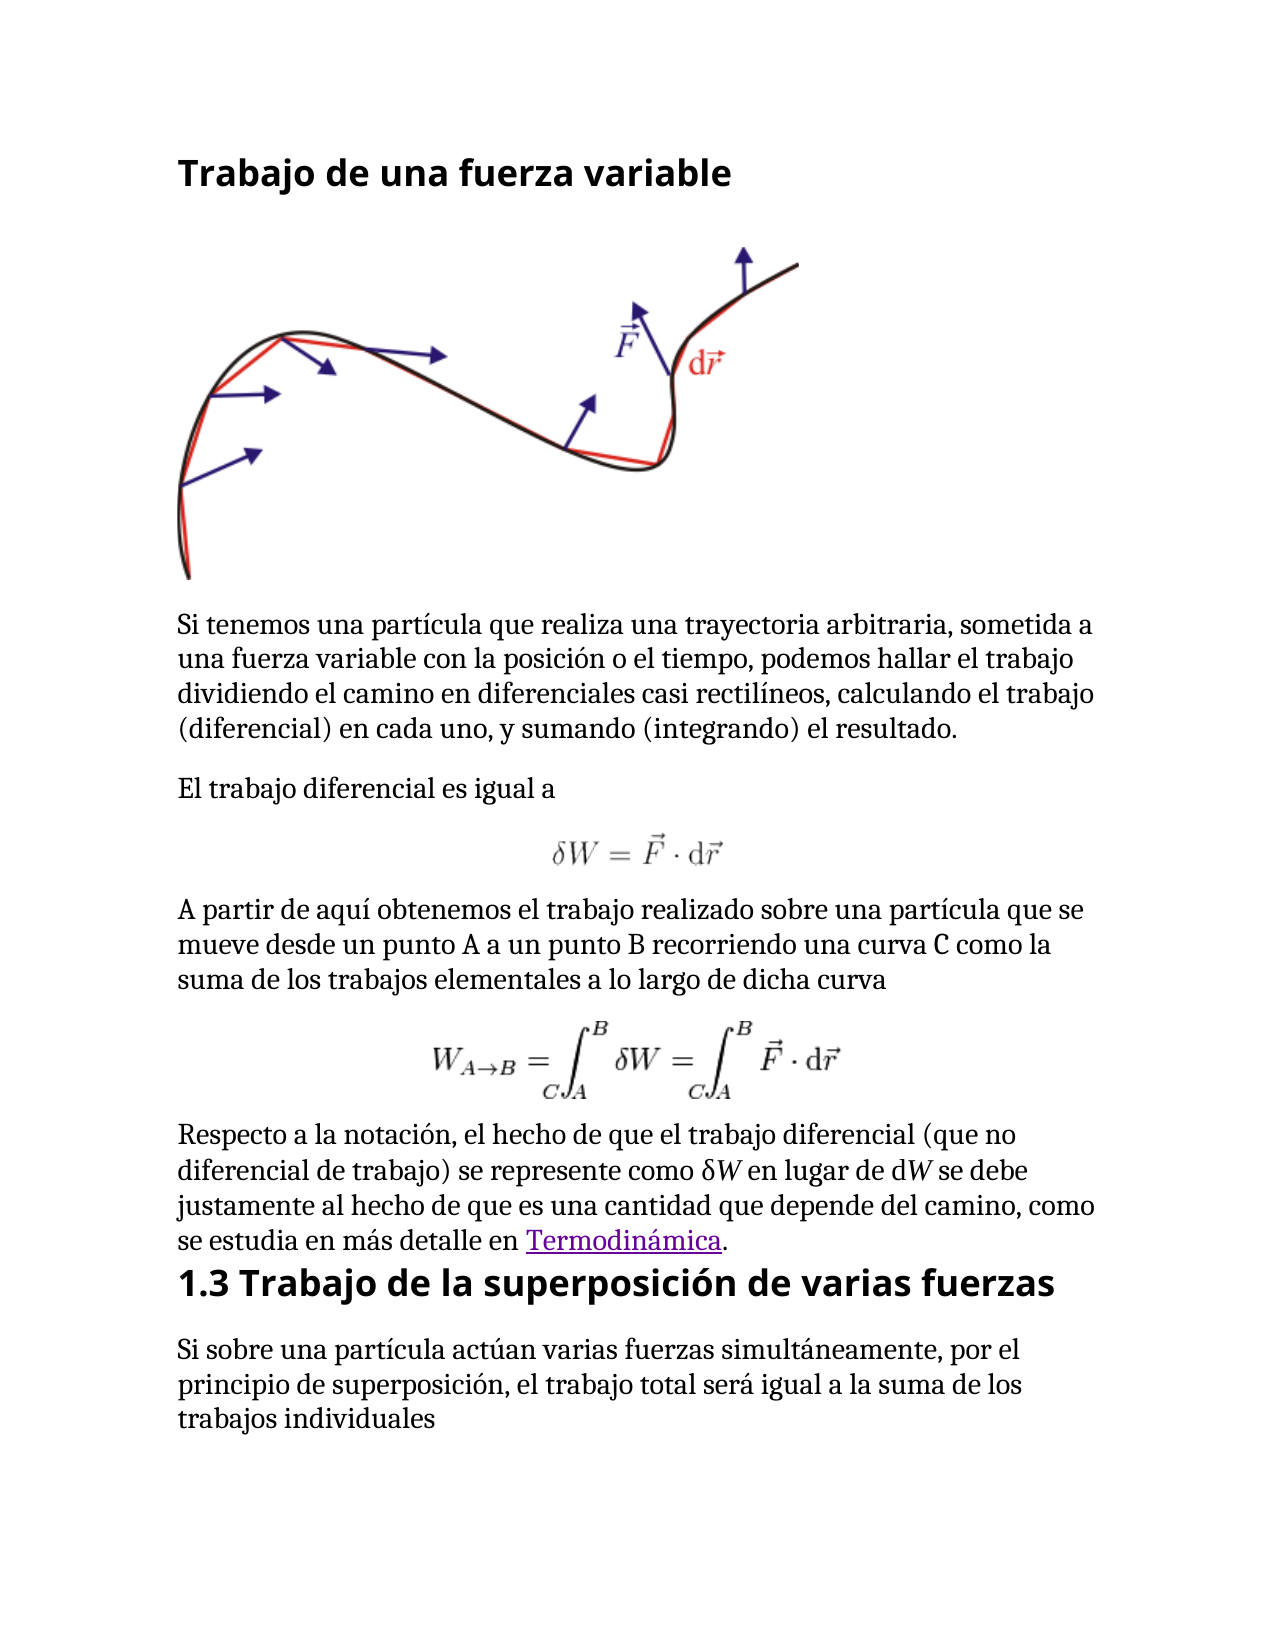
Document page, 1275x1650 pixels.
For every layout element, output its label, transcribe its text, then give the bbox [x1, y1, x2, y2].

text El trabajo diferencial es igual a [177, 771, 1098, 806]
text Respecto a la notación, el hecho de que el trabajo diferencial (que no diferencial de trabajo) se represente como δW en lugar de dW se debe justamente al hecho de que es una cantidad que depende del camino, como se estudia en más detalle en Termodinámica. [177, 1117, 1098, 1257]
subtitle 1.3 Trabajo de la superposición de varias fuerzas [177, 1257, 1098, 1307]
text Si sobre una partícula actúan varias fuerzas simultáneamente, por el principio de superposición, el trabajo total será igual a la suma de los trabajos individuales [177, 1332, 1098, 1437]
subtitle Trabajo de una fuerza variable [177, 148, 1098, 197]
text A partir de aquí obtenemos el trabajo realizado sobre una partícula que se mueve desde un punto A a un punto B recorriendo una curva C como la suma de los trabajos elementales a lo largo de dicha curva [177, 892, 1098, 997]
picture [433, 1021, 842, 1099]
picture [549, 831, 726, 866]
text Si tenemos una partícula que realiza una trayectoria arbitraria, sometida a una fuerza variable con la posición o el tiempo, podemos hallar el trabajo dividiendo el camino en diferenciales casi rectilíneos, calculando el trabajo (diferencial) en cada uno, y sumando (integrando) el resultado. [177, 607, 1098, 746]
picture [177, 247, 799, 580]
